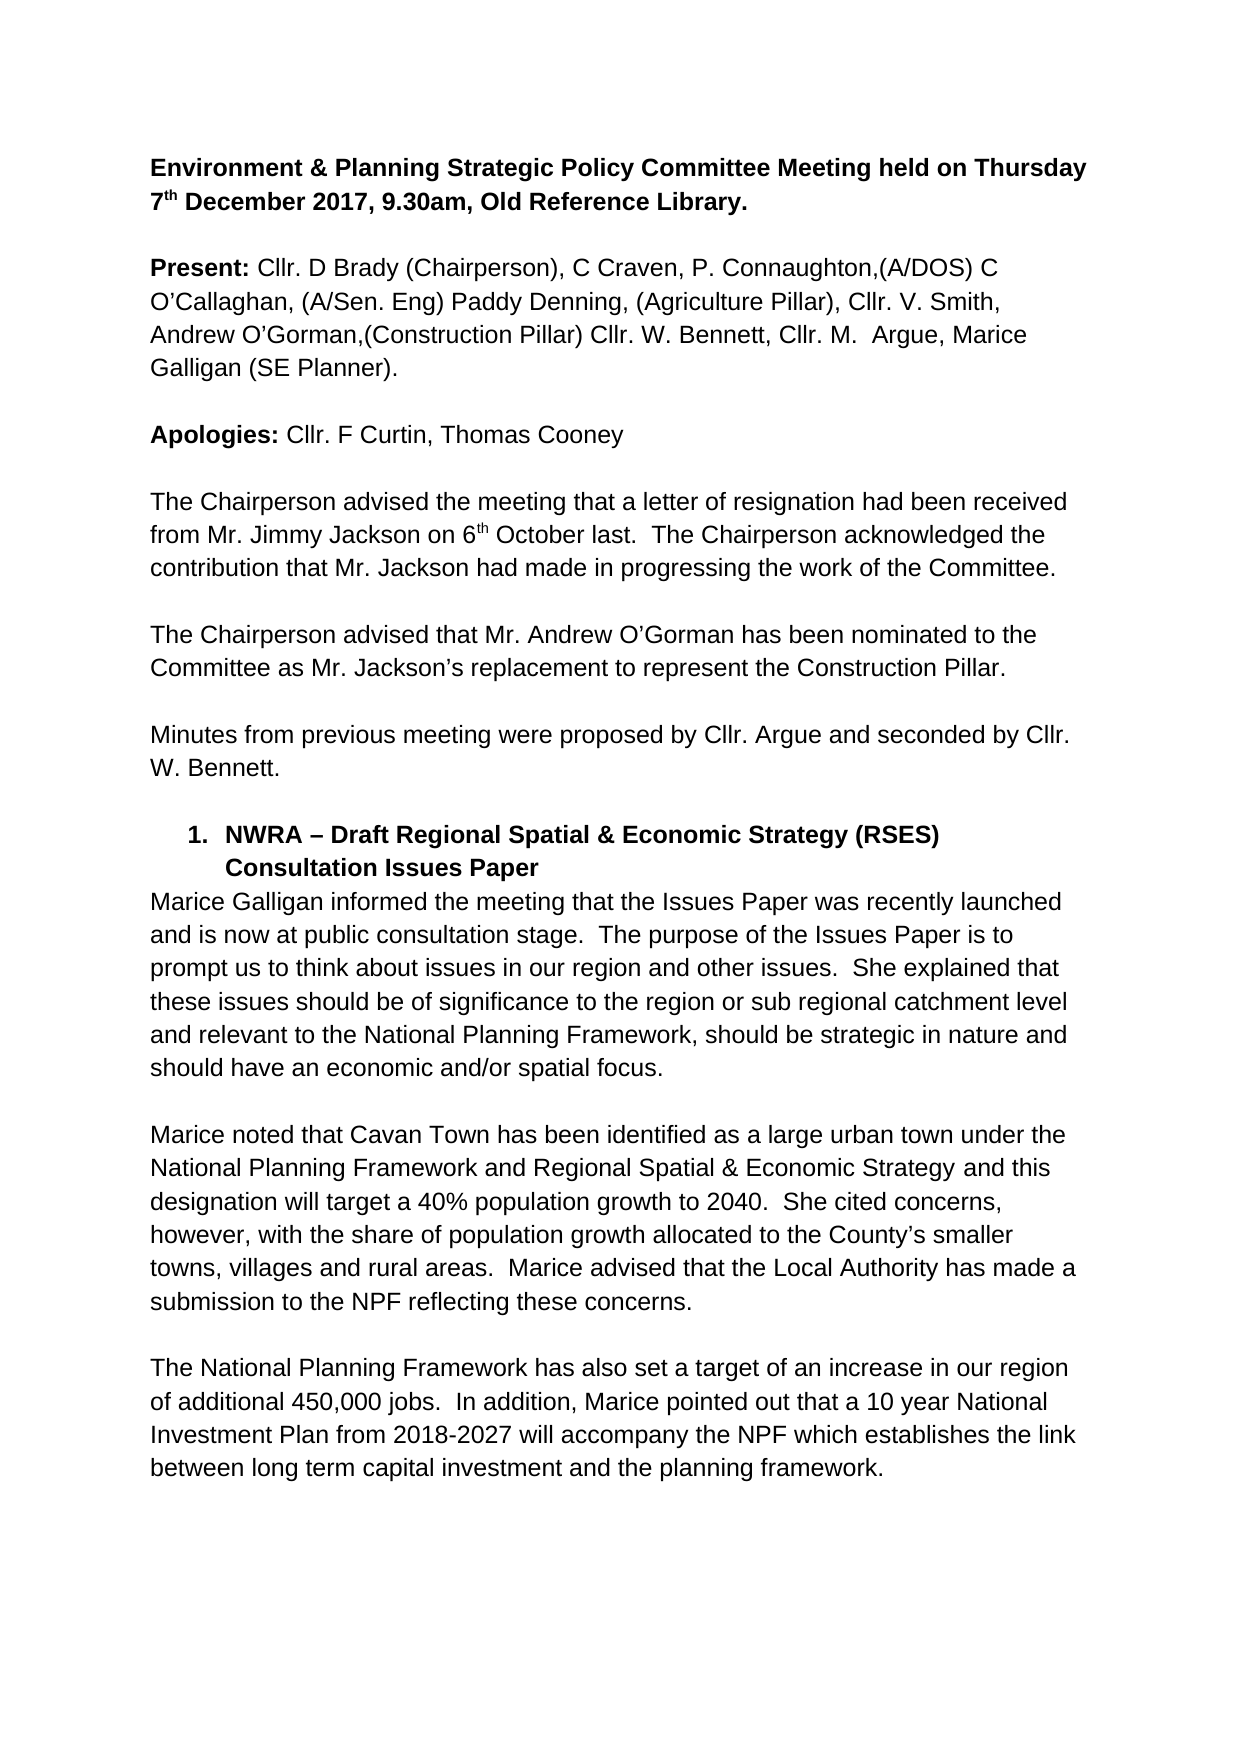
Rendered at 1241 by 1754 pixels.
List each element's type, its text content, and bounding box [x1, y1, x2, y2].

text The Chairperson advised the meeting that a letter of resignation had been received from Mr. Jimmy Jackson on 6th October last. The Chairperson acknowledged the contribution that Mr. Jackson had made in progressing the work of the Committee. [150, 483, 1090, 583]
text The National Planning Framework has also set a target of an increase in our region of additional 450,000 jobs. In addition, Marice pointed out that a 10 year National Investment Plan from 2018-2027 will accompany the NPF which establishes the link between long term capital investment and the planning framework. [150, 1350, 1090, 1483]
text Marice noted that Cavan Town has been identified as a large urban town under the National Planning Framework and Regional Spatial & Economic Strategy and this designation will target a 40% population growth to 2040. She cited concerns, however, with the share of population growth allocated to the County’s smaller towns, villages and rural areas. Marice advised that the Local Authority has made a submission to the NPF reflecting these concerns. [150, 1117, 1090, 1317]
text Apologies: Cllr. F Curtin, Thomas Cooney [150, 417, 1090, 450]
text Marice Galligan informed the meeting that the Issues Paper was recently launched and is now at public consultation stage. The purpose of the Issues Paper is to prompt us to think about issues in our region and other issues. She explained that these issues should be of significance to the region or sub regional catchment level and relevant to the National Planning Framework, should be strategic in nature and should have an economic and/or spatial focus. [150, 883, 1090, 1083]
text The Chairperson advised that Mr. Andrew O’Gorman has been nominated to the Committee as Mr. Jackson’s replacement to represent the Construction Pillar. [150, 617, 1090, 683]
text Environment & Planning Strategic Policy Committee Meeting held on Thursday 7th December 2017, 9.30am, Old Reference Library. [150, 150, 1090, 217]
list NWRA – Draft Regional Spatial & Economic Strategy (RSES) Consultation Issues Paper [187, 817, 1090, 883]
text Present: Cllr. D Brady (Chairperson), C Craven, P. Connaughton,(A/DOS) C O’Callaghan, (A/Sen. Eng) Paddy Denning, (Agriculture Pillar), Cllr. V. Smith, Andrew O’Gorman,(Construction Pillar) Cllr. W. Bennett, Cllr. M. Argue, Marice Galligan (SE Planner). [150, 250, 1090, 383]
text Minutes from previous meeting were proposed by Cllr. Argue and seconded by Cllr. W. Bennett. [150, 717, 1090, 783]
